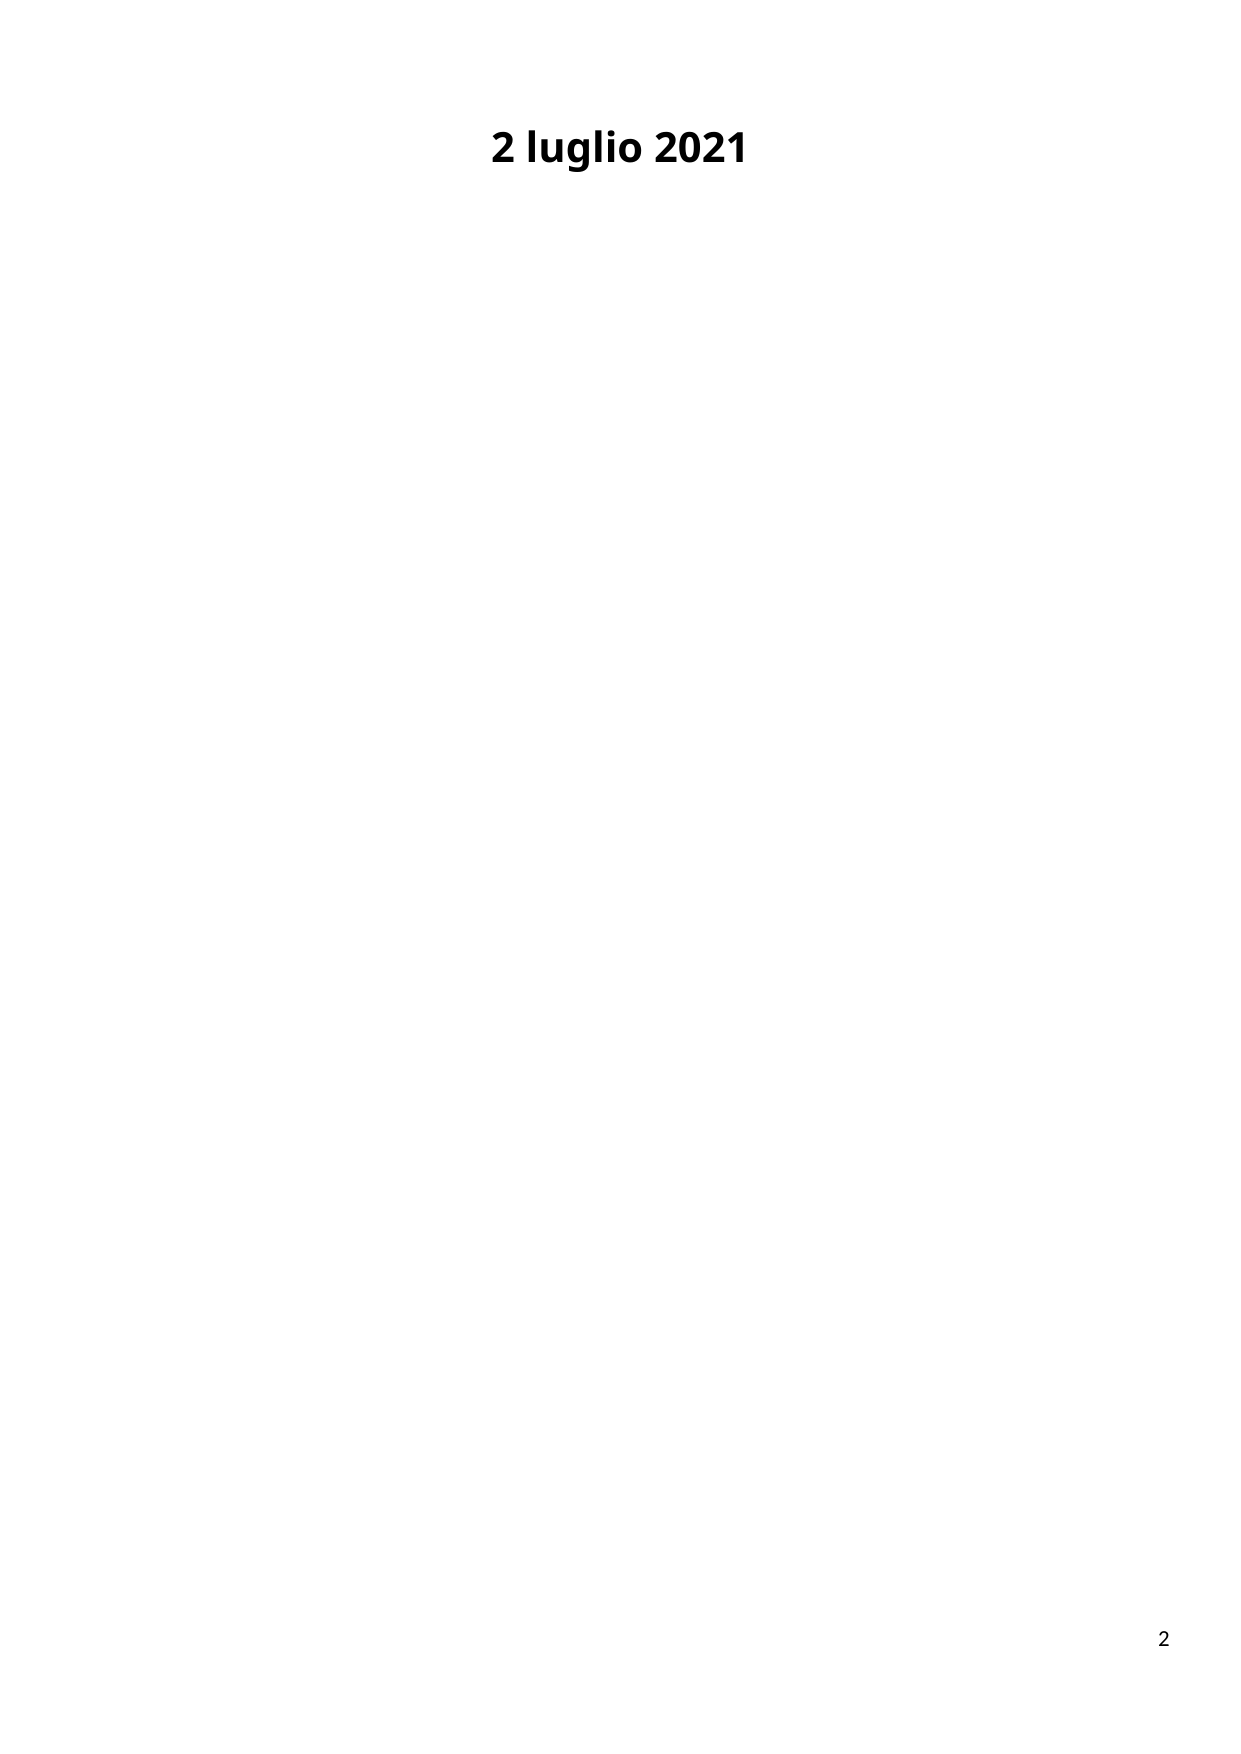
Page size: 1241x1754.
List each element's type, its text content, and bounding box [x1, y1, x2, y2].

text 2 luglio 2021 [71, 118, 1169, 175]
